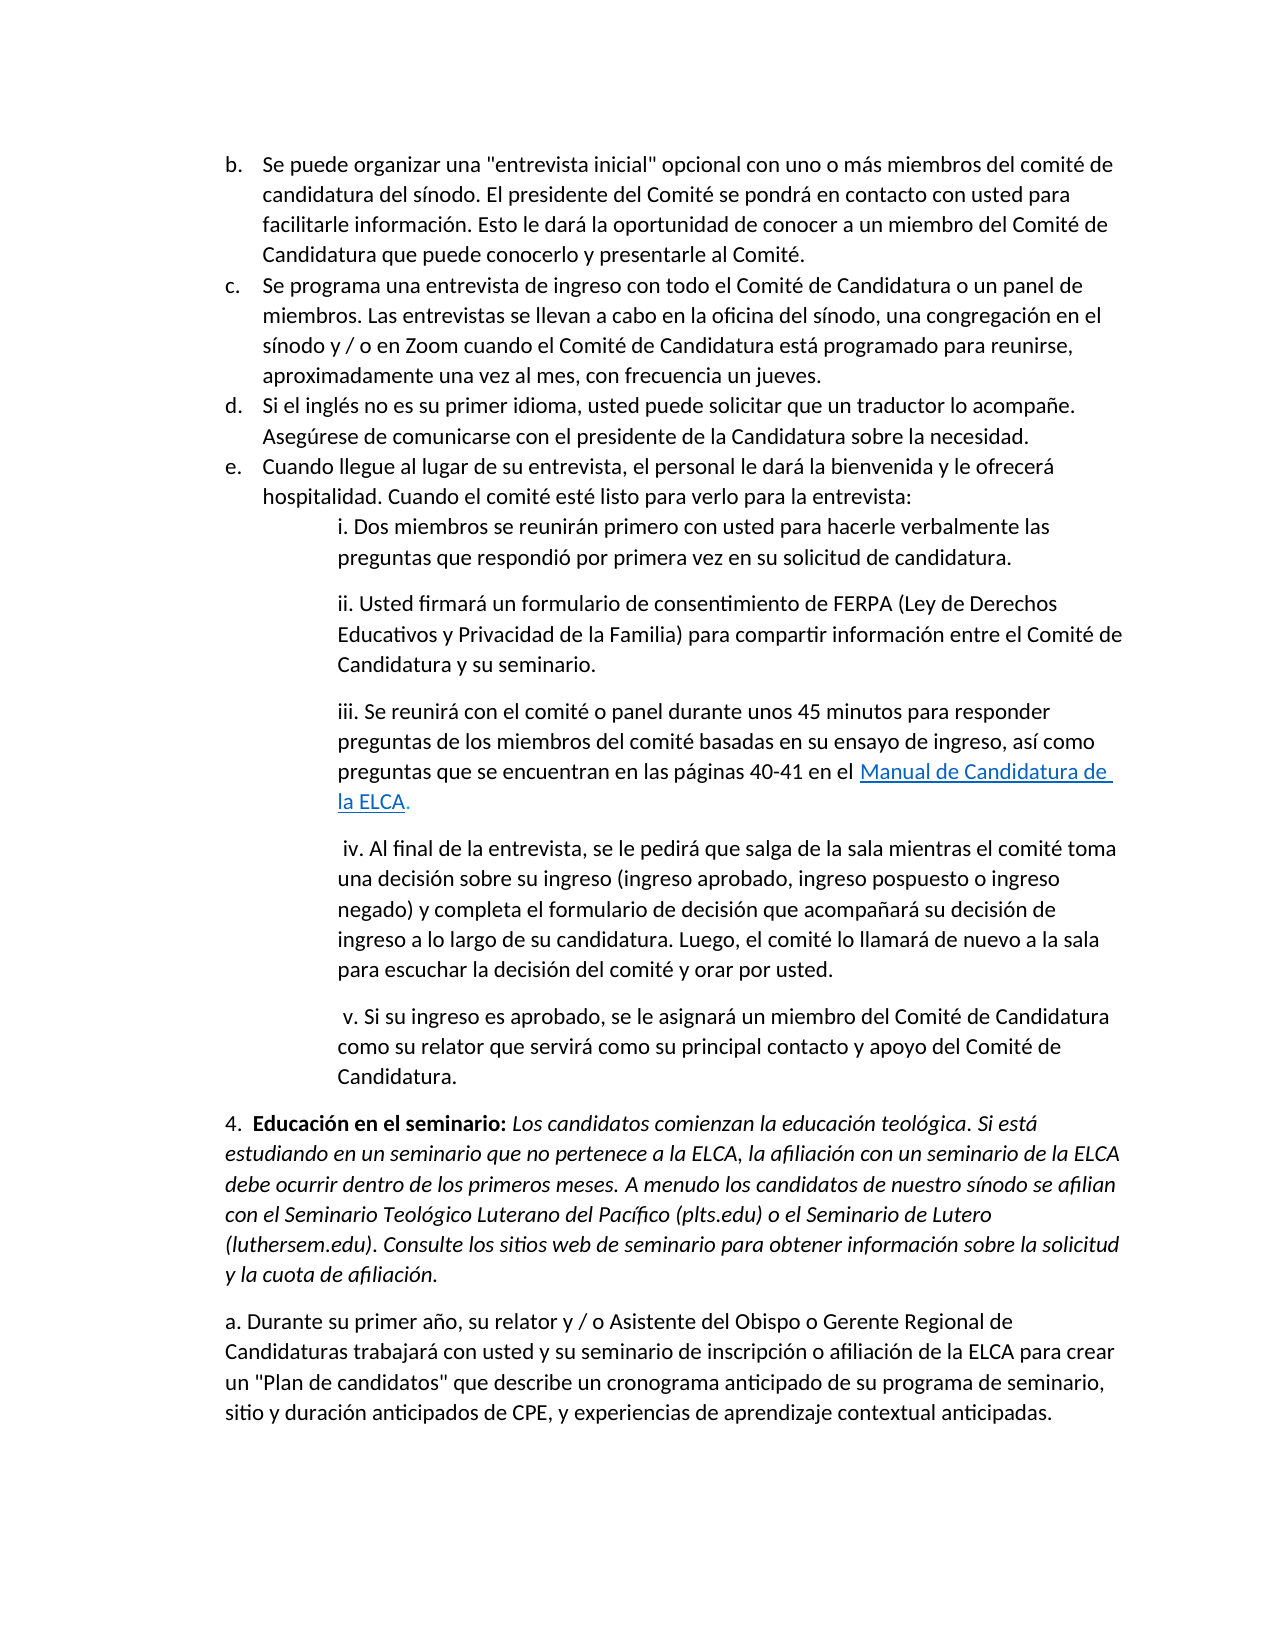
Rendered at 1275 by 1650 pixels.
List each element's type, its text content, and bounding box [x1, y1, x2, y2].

text v. Si su ingreso es aprobado, se le asignará un miembro del Comité de Candidatura como su relator que servirá como su principal contacto y apoyo del Comité de Candidatura. [337, 1002, 1125, 1091]
text a. Durante su primer año, su relator y / o Asistente del Obispo o Gerente Regional de Candidaturas trabajará con usted y su seminario de inscripción o afiliación de la ELCA para crear un "Plan de candidatos" que describe un cronograma anticipado de su programa de seminario, sitio y duración anticipados de CPE, y experiencias de aprendizaje contextual anticipadas. [225, 1307, 1125, 1426]
list Se programa una entrevista de ingreso con todo el Comité de Candidatura o un panel de miembros. Las entrevistas se llevan a cabo en la oficina del sínodo, una congregación en el sínodo y / o en Zoom cuando el Comité de Candidatura está programado para reunirse, aproximadamente una vez al mes, con frecuencia un jueves. [225, 271, 1125, 389]
list Si el inglés no es su primer idioma, usted puede solicitar que un traductor lo acompañe. Asegúrese de comunicarse con el presidente de la Candidatura sobre la necesidad. [225, 392, 1125, 450]
list Se puede organizar una "entrevista inicial" opcional con uno o más miembros del comité de candidatura del sínodo. El presidente del Comité se pondrá en contacto con usted para facilitarle información. Esto le dará la oportunidad de conocer a un miembro del Comité de Candidatura que puede conocerlo y presentarle al Comité. [225, 150, 1125, 269]
text iv. Al final de la entrevista, se le pedirá que salga de la sala mientras el comité toma una decisión sobre su ingreso (ingreso aprobado, ingreso pospuesto o ingreso negado) y completa el formulario de decisión que acompañará su decisión de ingreso a lo largo de su candidatura. Luego, el comité lo llamará de nuevo a la sala para escuchar la decisión del comité y orar por usted. [337, 834, 1125, 983]
list Cuando llegue al lugar de su entrevista, el personal le dará la bienvenida y le ofrecerá hospitalidad. Cuando el comité esté listo para verlo para la entrevista: [225, 452, 1125, 510]
list i. Dos miembros se reunirán primero con usted para hacerle verbalmente las preguntas que respondió por primera vez en su solicitud de candidatura. [337, 512, 1125, 571]
text 4. Educación en el seminario: Los candidatos comienzan la educación teológica. Si está estudiando en un seminario que no pertenece a la ELCA, la afiliación con un seminario de la ELCA debe ocurrir dentro de los primeros meses. A menudo los candidatos de nuestro sínodo se afilian con el Seminario Teológico Luterano del Pacífico (plts.edu) o el Seminario de Lutero (luthersem.edu). Consulte los sitios web de seminario para obtener información sobre la solicitud y la cuota de afiliación. [225, 1109, 1125, 1288]
text ii. Usted firmará un formulario de consentimiento de FERPA (Ley de Derechos Educativos y Privacidad de la Familia) para compartir información entre el Comité de Candidatura y su seminario. [337, 589, 1125, 678]
list iii. Se reunirá con el comité o panel durante unos 45 minutos para responder preguntas de los miembros del comité basadas en su ensayo de ingreso, así como preguntas que se encuentran en las páginas 40-41 en el Manual de Candidatura de la ELCA. [337, 697, 1125, 816]
